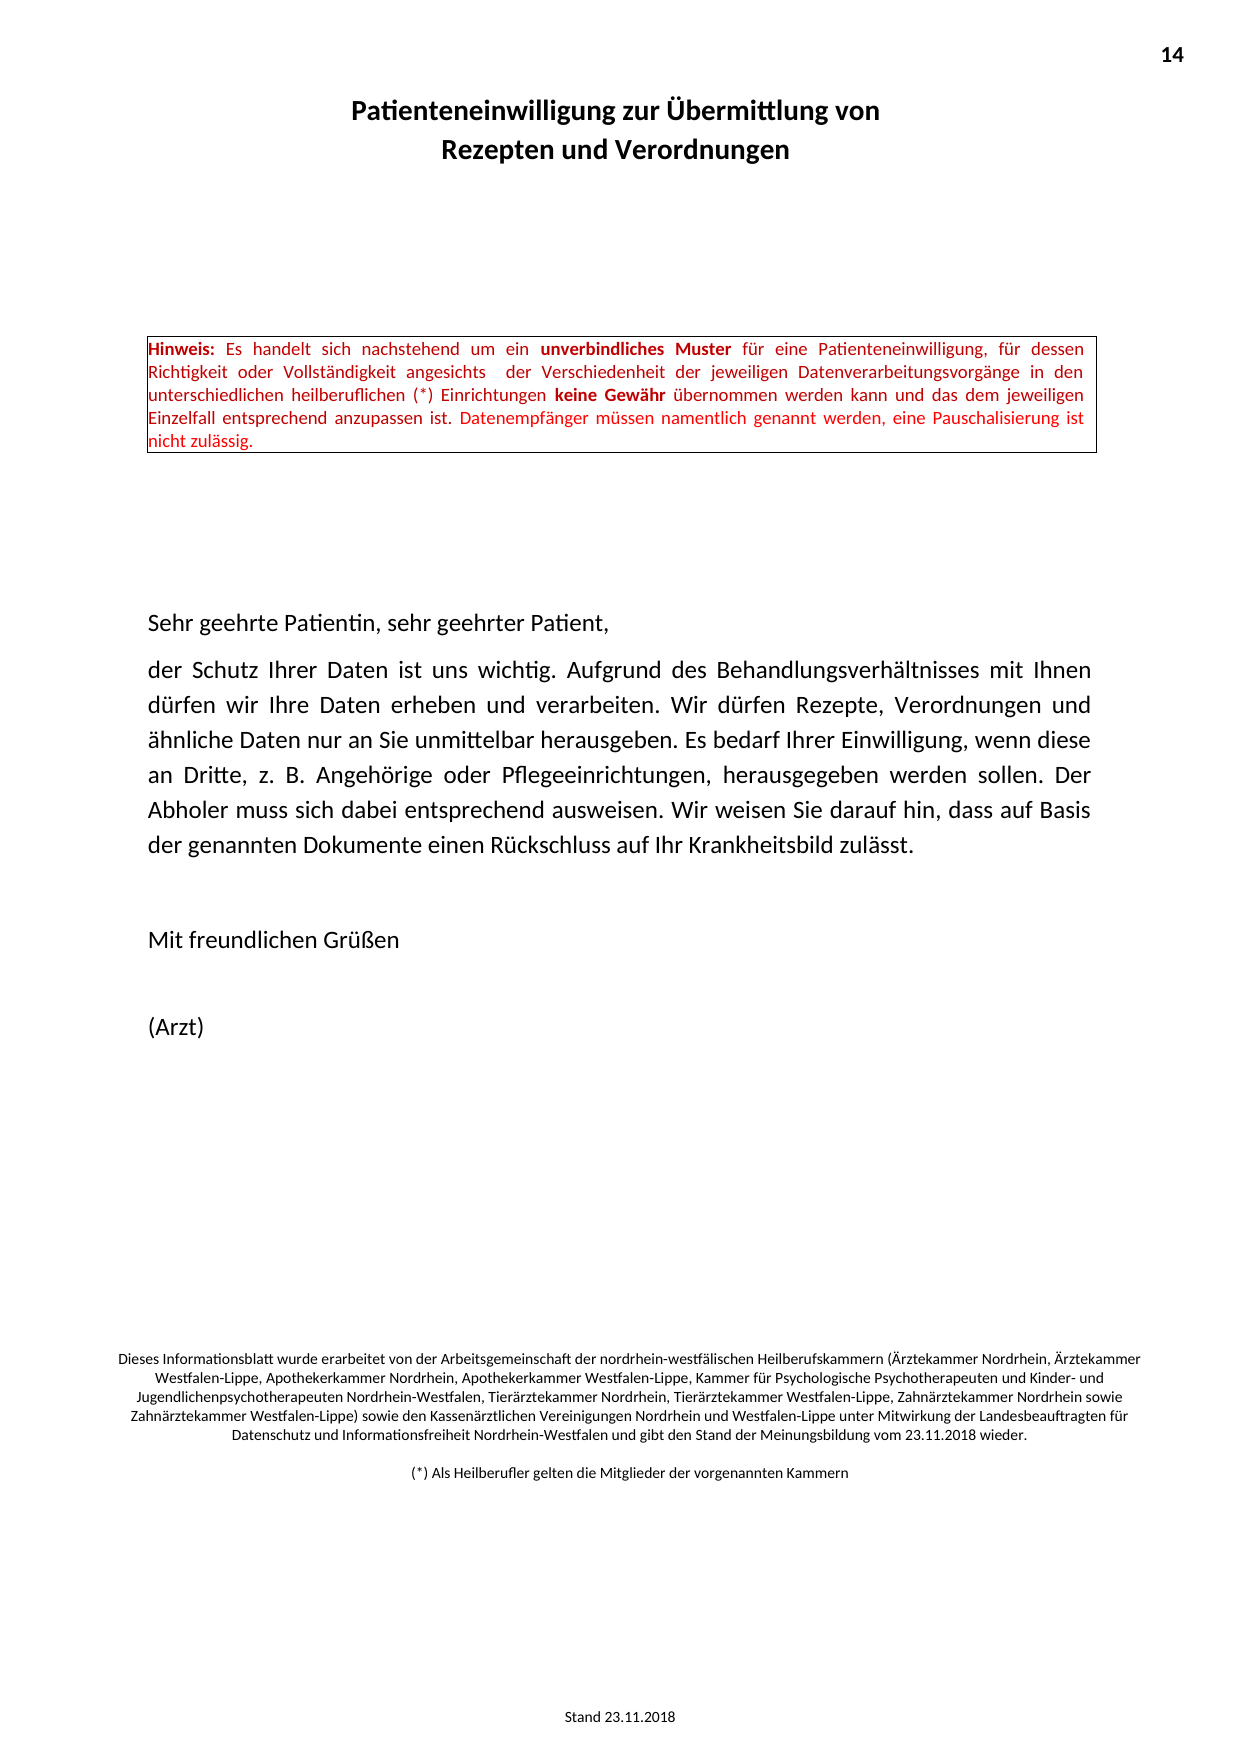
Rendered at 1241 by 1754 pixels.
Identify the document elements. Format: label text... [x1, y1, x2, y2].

text der Schutz Ihrer Daten ist uns wichtig. Aufgrund des Behandlungsverhältnisses mit Ihnen dürfen wir Ihre Daten erheben und verarbeiten. Wir dürfen Rezepte, Verordnungen und ähnliche Daten nur an Sie unmittelbar herausgeben. Es bedarf Ihrer Einwilligung, wenn diese an Dritte, z. B. Angehörige oder Pflegeeinrichtungen, herausgegeben werden sollen. Der Abholer muss sich dabei entsprechend ausweisen. Wir weisen Sie darauf hin, dass auf Basis der genannten Dokumente einen Rückschluss auf Ihr Krankheitsbild zulässt. [148, 655, 1092, 860]
text Mit freundlichen Grüßen [148, 925, 1092, 955]
table_header Hinweis: Es handelt sich nachstehend um ein unverbindliches Muster für eine Patienteneinwilligung, für dessen Richtigkeit oder Vollständigkeit angesichts der Verschiedenheit der jeweiligen Datenverarbeitungsvorgänge in den unterschiedlichen heilberuflichen (*) Einrichtungen keine Gewähr übernommen werden kann und das dem jeweiligen Einzelfall entsprechend anzupassen ist. Datenempfänger müssen namentlich genannt werden, eine Pauschalisierung ist nicht zulässig. [148, 337, 1096, 452]
text (Arzt) [148, 1011, 1092, 1041]
text Sehr geehrte Patientin, sehr geehrter Patient, [148, 607, 1092, 638]
